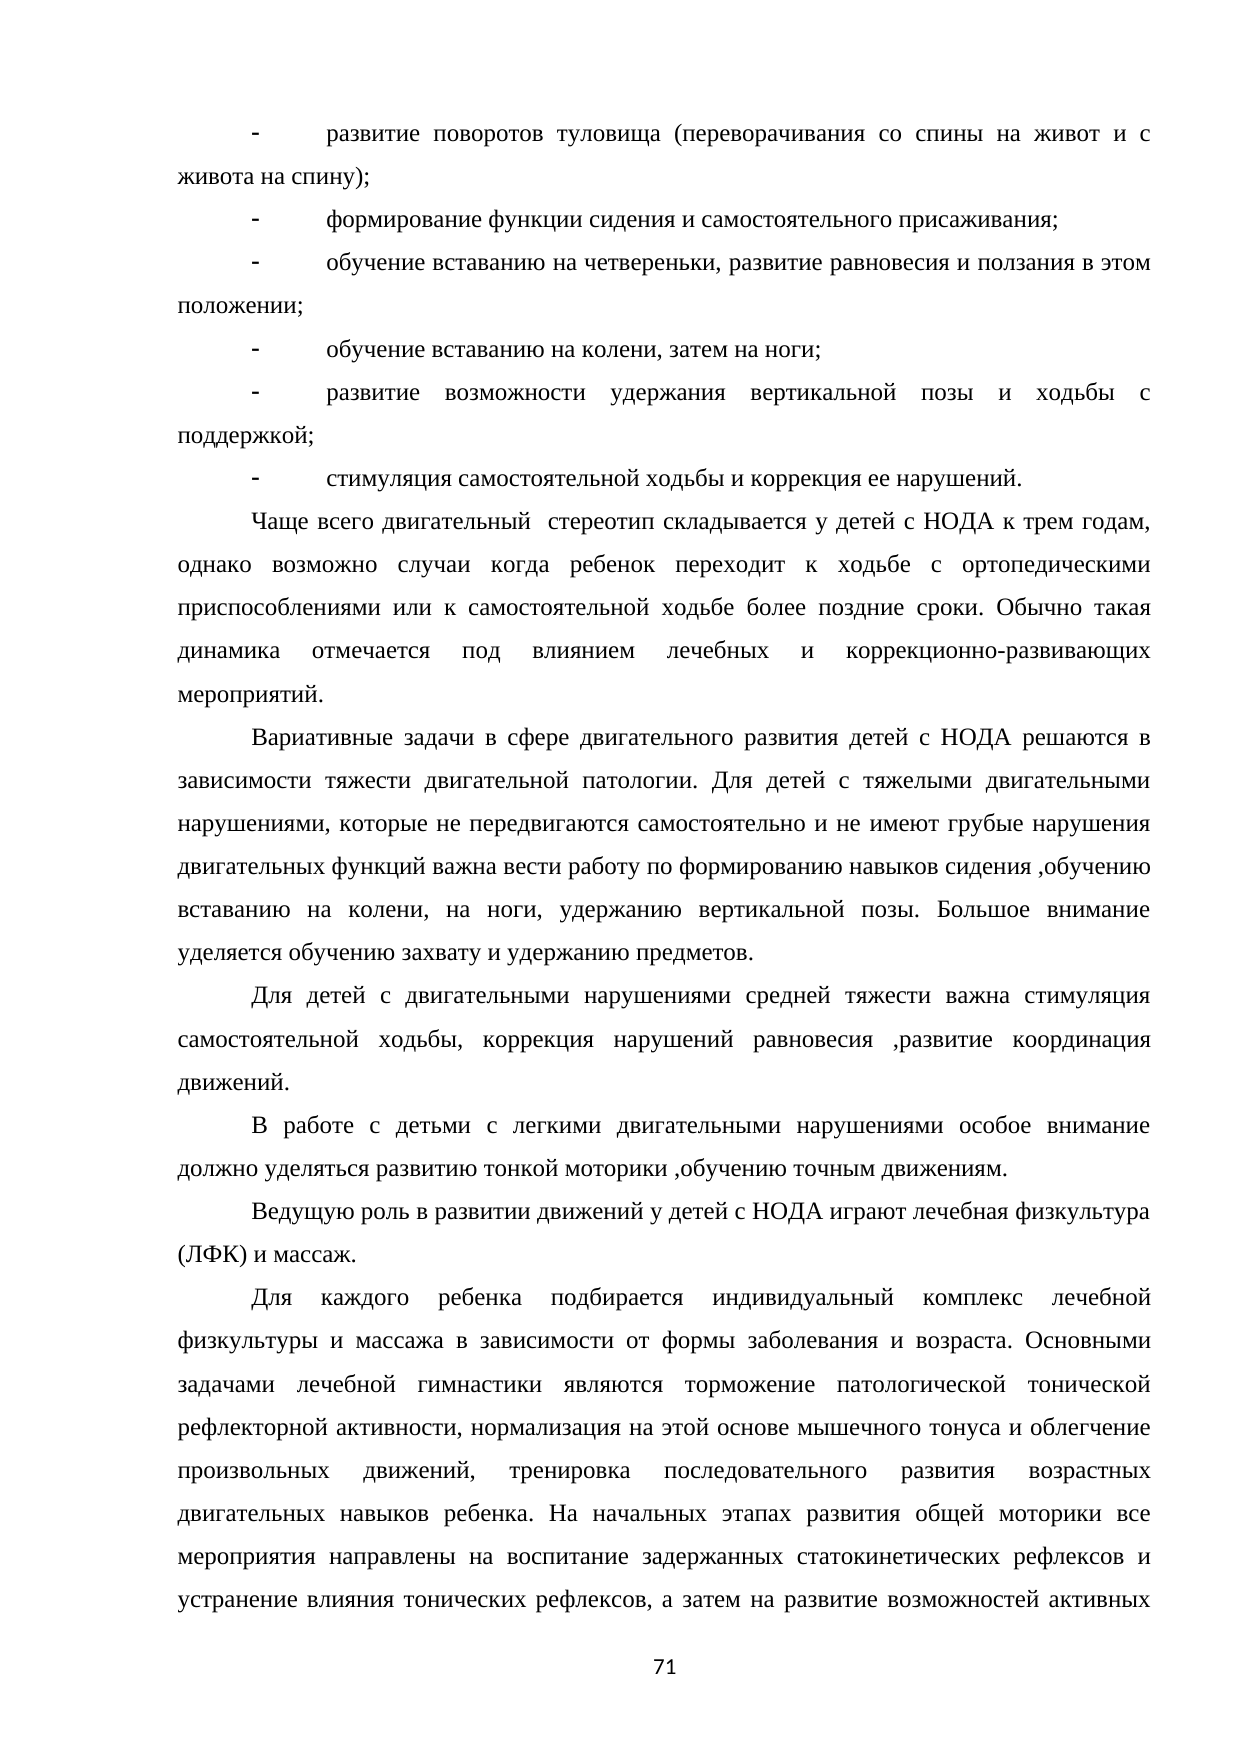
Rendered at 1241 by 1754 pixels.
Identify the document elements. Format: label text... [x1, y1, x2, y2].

list развитие поворотов туловища (переворачивания со спины на живот и с живота на спину); [177, 118, 1152, 190]
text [177, 1282, 1152, 1613]
text Ведущую роль в развитии движений у детей с НОДА играют лечебная физкультура (ЛФК) и массаж. [177, 1196, 1152, 1268]
text Для детей с двигательными нарушениями средней тяжести важна стимуляция самостоятельной ходьбы, коррекция нарушений равновесия ,развитие координация движений. [177, 981, 1152, 1096]
list обучение вставанию на четвереньки, развитие равновесия и ползания в этом положении; [177, 247, 1152, 319]
list обучение вставанию на колени, затем на ноги; [177, 334, 1152, 362]
text Чаще всего двигательный стереотип складывается у детей с НОДА к трем годам, однако возможно случаи когда ребенок переходит к ходьбе с ортопедическими приспособлениями или к самостоятельной ходьбе более поздние сроки. Обычно такая динамика отмечается под влиянием лечебных и коррекционно-развивающих мероприятий. [177, 506, 1152, 707]
list стимуляция самостоятельной ходьбы и коррекция ее нарушений. [177, 463, 1152, 492]
text В работе с детьми с легкими двигательными нарушениями особое внимание должно уделяться развитию тонкой моторики ,обучению точным движениям. [177, 1110, 1152, 1182]
text Вариативные задачи в сфере двигательного развития детей с НОДА решаются в зависимости тяжести двигательной патологии. Для детей с тяжелыми двигательными нарушениями, которые не передвигаются самостоятельно и не имеют грубые нарушения двигательных функций важна вести работу по формированию навыков сидения ,обучению вставанию на колени, на ноги, удержанию вертикальной позы. Большое внимание уделяется обучению захвату и удержанию предметов. [177, 722, 1152, 966]
list развитие возможности удержания вертикальной позы и ходьбы с поддержкой; [177, 377, 1152, 449]
list формирование функции сидения и самостоятельного присаживания; [177, 204, 1152, 233]
